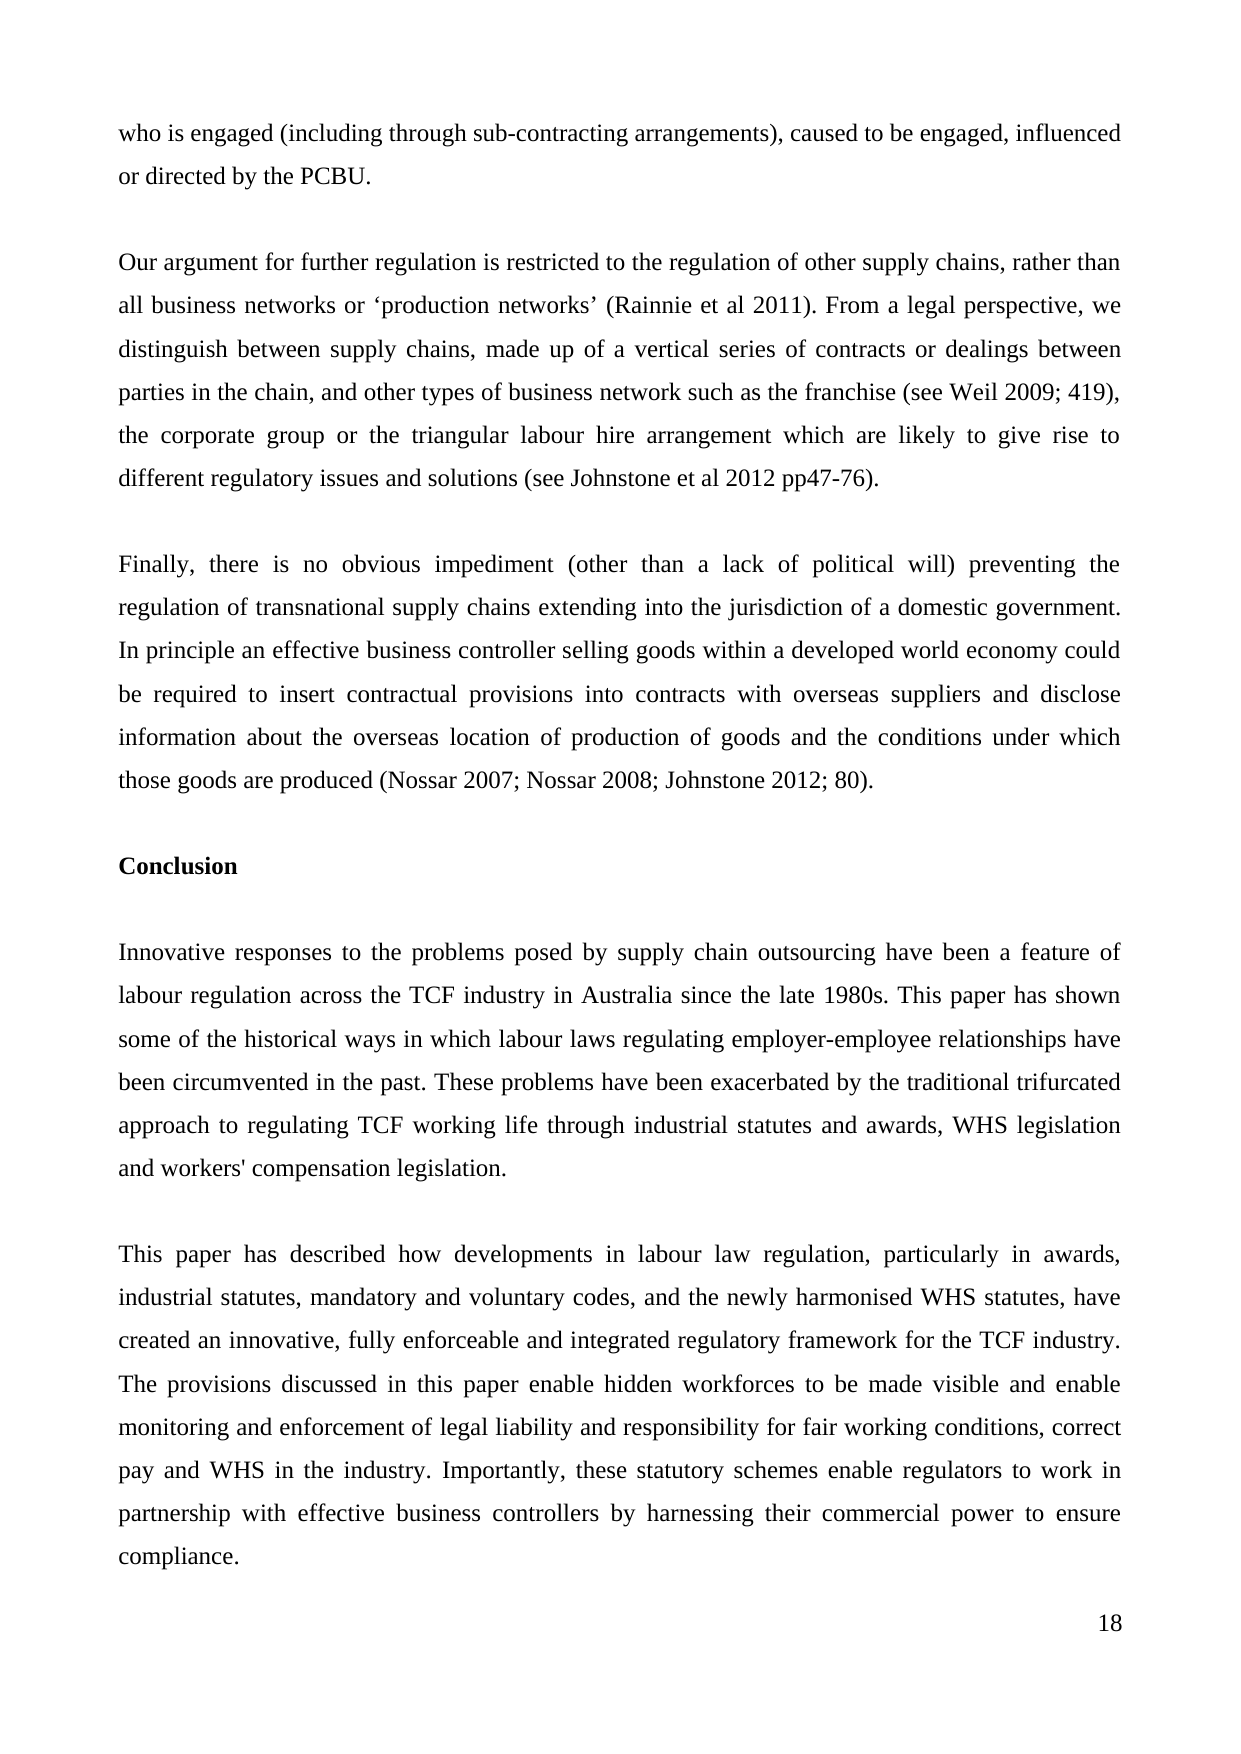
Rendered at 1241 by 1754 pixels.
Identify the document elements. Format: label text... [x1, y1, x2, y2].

text Conclusion [118, 851, 1122, 880]
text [118, 118, 1122, 190]
text Our argument for further regulation is restricted to the regulation of other supply chains, rather than all business networks or ‘production networks’ (Rainnie et al 2011). From a legal perspective, we distinguish between supply chains, made up of a vertical series of contracts or dealings between parties in the chain, and other types of business network such as the franchise (see Weil 2009; 419), the corporate group or the triangular labour hire arrangement which are likely to give rise to different regulatory issues and solutions (see Johnstone et al 2012 pp47-76). [118, 247, 1122, 492]
text Finally, there is no obvious impediment (other than a lack of political will) preventing the regulation of transnational supply chains extending into the jurisdiction of a domestic government. In principle an effective business controller selling goods within a developed world economy could be required to insert contractual provisions into contracts with overseas suppliers and disclose information about the overseas location of production of goods and the conditions under which those goods are produced (Nossar 2007; Nossar 2008; Johnstone 2012; 80). [118, 549, 1122, 794]
text Innovative responses to the problems posed by supply chain outsourcing have been a feature of labour regulation across the TCF industry in Australia since the late 1980s. This paper has shown some of the historical ways in which labour laws regulating employer-employee relationships have been circumvented in the past. These problems have been exacerbated by the traditional trifurcated approach to regulating TCF working life through industrial statutes and awards, WHS legislation and workers' compensation legislation. [118, 937, 1122, 1182]
text This paper has described how developments in labour law regulation, particularly in awards, industrial statutes, mandatory and voluntary codes, and the newly harmonised WHS statutes, have created an innovative, fully enforceable and integrated regulatory framework for the TCF industry. The provisions discussed in this paper enable hidden workforces to be made visible and enable monitoring and enforcement of legal liability and responsibility for fair working conditions, correct pay and WHS in the industry. Importantly, these statutory schemes enable regulators to work in partnership with effective business controllers by harnessing their commercial power to ensure compliance. [118, 1239, 1122, 1570]
